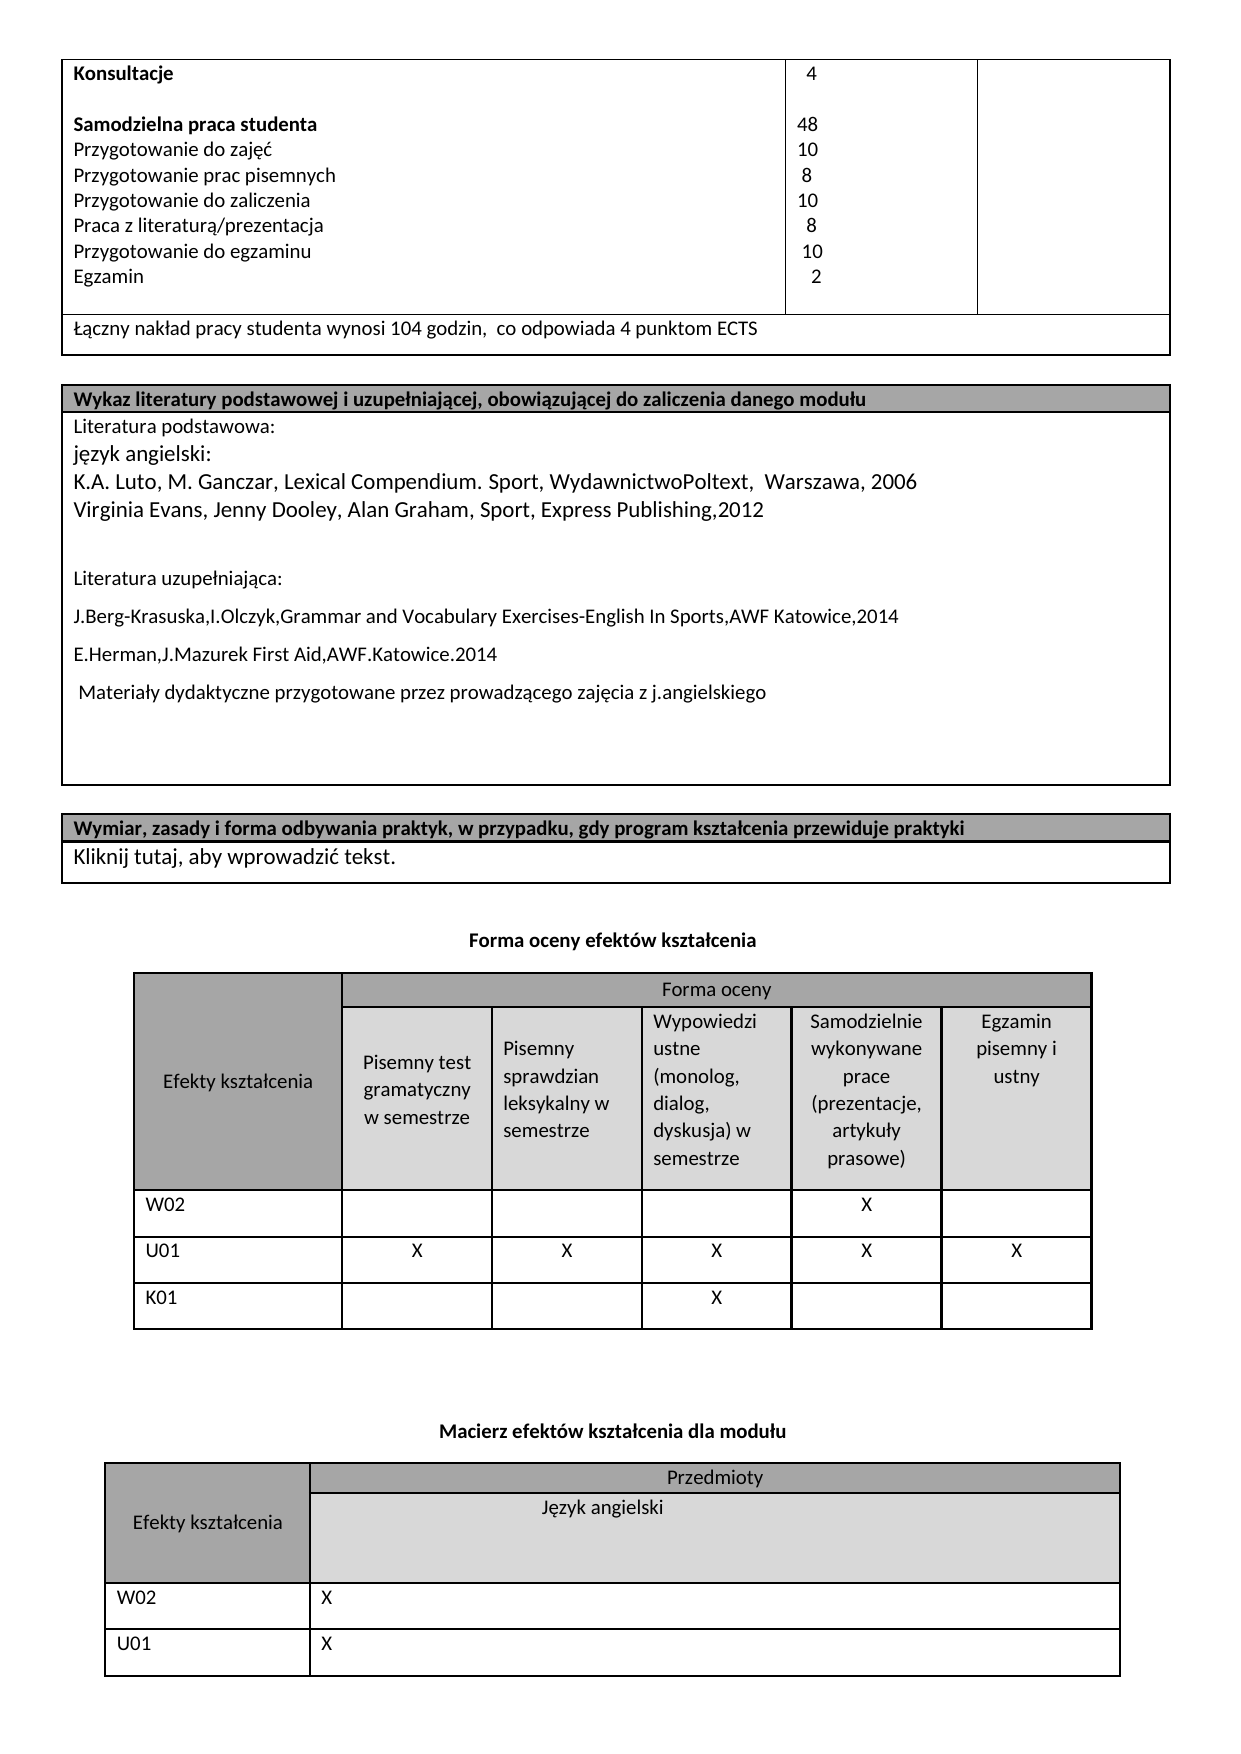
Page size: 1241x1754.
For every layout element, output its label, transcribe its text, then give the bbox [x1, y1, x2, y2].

table_cell K01 [135, 1284, 341, 1328]
table_cell W02 [106, 1584, 309, 1628]
table_cell X [943, 1238, 1090, 1282]
table_cell [643, 1191, 790, 1236]
table_cell Język angielski [311, 1494, 1119, 1582]
table_cell X [793, 1238, 940, 1282]
table_cell [493, 1191, 641, 1236]
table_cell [786, 60, 977, 314]
table_cell Łączny nakład pracy studenta wynosi 104 godzin, co odpowiada 4 punktom ECTS [63, 315, 1169, 354]
table_cell [793, 1284, 940, 1328]
table_cell Egzamin pisemny i ustny [943, 1008, 1090, 1189]
table_cell X [643, 1284, 790, 1328]
table_cell W02 [135, 1191, 341, 1236]
table_header Wykaz literatury podstawowej i uzupełniającej, obowiązującej do zaliczenia danego modułu [63, 386, 1169, 411]
table_cell [343, 1191, 491, 1236]
table_cell Pisemny sprawdzian leksykalny w semestrze [493, 1008, 641, 1189]
table_cell Literatura podstawowa: język angielski: K.A. Luto, M. Ganczar, Lexical Compendium. Sport, WydawnictwoPoltext, Warszawa, 2006 Virginia Evans, Jenny Dooley, Alan Graham, Sport, Express Publishing,2012 Literatura uzupełniająca: J.Berg-Krasuska,I.Olczyk,Grammar and Vocabulary Exercises-English In Sports,AWF Katowice,2014 E.Herman,J.Mazurek First Aid,AWF.Katowice.2014 Materiały dydaktyczne przygotowane przez prowadzącego zajęcia z j.angielskiego [63, 413, 1169, 783]
table_cell X [643, 1238, 790, 1282]
table_cell [978, 60, 1169, 314]
table_header Efekty kształcenia [106, 1464, 309, 1582]
table_cell X [311, 1630, 1119, 1674]
table_header Przedmioty [311, 1464, 1119, 1492]
table_cell X [311, 1584, 1119, 1628]
table_header Wymiar, zasady i forma odbywania praktyk, w przypadku, gdy program kształcenia przewiduje praktyki [63, 815, 1169, 840]
table_cell U01 [135, 1238, 341, 1282]
text Forma oceny efektów kształcenia [133, 928, 1093, 953]
table_cell [343, 1284, 491, 1328]
table_cell [493, 1284, 641, 1328]
table_header Efekty kształcenia [135, 974, 341, 1189]
table_cell Samodzielnie wykonywane prace (prezentacje, artykuły prasowe) [793, 1008, 940, 1189]
table_cell X [493, 1238, 641, 1282]
table_cell [943, 1191, 1090, 1236]
table_header Forma oceny [343, 974, 1090, 1006]
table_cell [63, 60, 785, 314]
table_cell X [343, 1238, 491, 1282]
text Macierz efektów kształcenia dla modułu [133, 1418, 1093, 1444]
table_cell [943, 1284, 1090, 1328]
table_cell X [793, 1191, 940, 1236]
table_cell Pisemny test gramatyczny w semestrze [343, 1008, 491, 1189]
table_cell Wypowiedzi ustne (monolog, dialog, dyskusja) w semestrze [643, 1008, 790, 1189]
table_cell U01 [106, 1630, 309, 1674]
